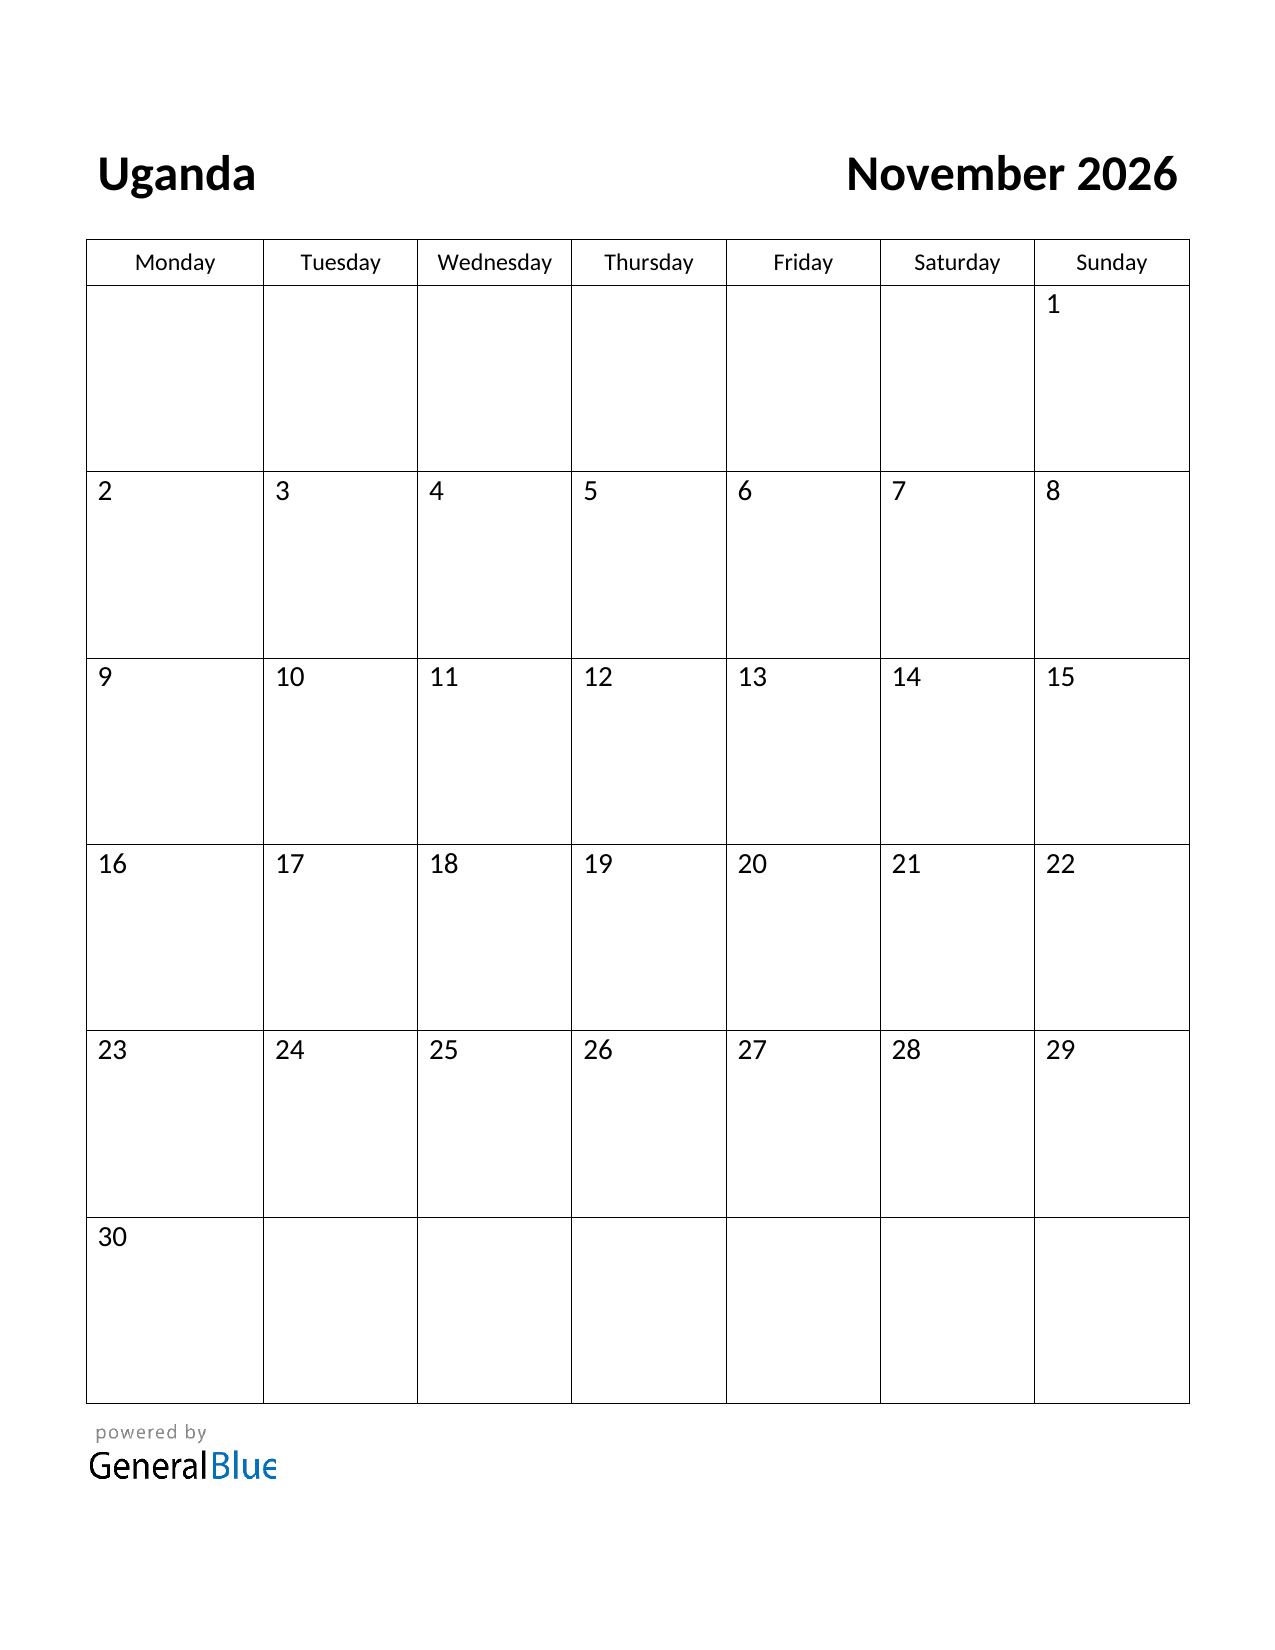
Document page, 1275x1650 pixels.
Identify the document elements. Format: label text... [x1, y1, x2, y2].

table_cell [418, 286, 571, 318]
table_cell 7 [881, 472, 1034, 504]
table_cell [1035, 691, 1189, 844]
table_cell 27 [727, 1031, 880, 1064]
table_cell 21 [881, 845, 1034, 877]
table_cell [727, 1064, 880, 1217]
table_cell [1035, 878, 1189, 1030]
table_cell [87, 505, 263, 657]
table_cell [418, 878, 571, 1030]
table_cell [418, 1250, 571, 1403]
table_cell 17 [264, 845, 417, 877]
table_cell [1035, 1064, 1189, 1217]
table_cell [881, 505, 1034, 657]
table_cell Thursday [572, 240, 726, 284]
table_cell [264, 1250, 417, 1403]
table_cell 6 [727, 472, 880, 504]
table_cell [572, 318, 726, 471]
table_cell [727, 1250, 880, 1403]
table_cell 10 [264, 659, 417, 691]
table_cell [727, 318, 880, 471]
table_cell [572, 1218, 726, 1250]
table_cell [727, 878, 880, 1030]
table_cell 26 [572, 1031, 726, 1064]
table_cell 23 [87, 1031, 263, 1064]
table_cell Sunday [1035, 240, 1189, 284]
table_cell [418, 691, 571, 844]
table_cell 5 [572, 472, 726, 504]
table_cell [727, 505, 880, 657]
table_cell Wednesday [418, 240, 571, 284]
table_cell [418, 1064, 571, 1217]
table_cell 18 [418, 845, 571, 877]
table_cell [264, 1064, 417, 1217]
table_cell 4 [418, 472, 571, 504]
table_cell [881, 878, 1034, 1030]
table_cell [87, 286, 263, 318]
table_cell [881, 286, 1034, 318]
table_cell 19 [572, 845, 726, 877]
table_cell 24 [264, 1031, 417, 1064]
table_cell 12 [572, 659, 726, 691]
table_cell 2 [87, 472, 263, 504]
table_cell 1 [1035, 286, 1189, 318]
table_cell 8 [1035, 472, 1189, 504]
table_cell [264, 318, 417, 471]
table_cell [87, 1064, 263, 1217]
table_cell [87, 691, 263, 844]
table_cell [881, 1250, 1034, 1403]
table_cell 15 [1035, 659, 1189, 691]
table_cell [264, 878, 417, 1030]
table_cell [87, 1250, 263, 1403]
table_cell [1035, 318, 1189, 471]
table_cell 20 [727, 845, 880, 877]
table_cell [264, 286, 417, 318]
table_cell 22 [1035, 845, 1189, 877]
table_cell [881, 318, 1034, 471]
table_cell [1035, 1218, 1189, 1250]
table_cell [87, 318, 263, 471]
table_cell Monday [87, 240, 263, 284]
table_cell 13 [727, 659, 880, 691]
table_cell [572, 1064, 726, 1217]
table_cell 3 [264, 472, 417, 504]
table_cell [727, 286, 880, 318]
table_cell [572, 505, 726, 657]
table_cell 14 [881, 659, 1034, 691]
table_header Uganda [86, 105, 572, 239]
table_cell [1035, 1250, 1189, 1403]
table_cell 29 [1035, 1031, 1189, 1064]
table_cell [881, 1064, 1034, 1217]
picture [88, 1421, 276, 1484]
table_cell [1035, 505, 1189, 657]
table_cell [418, 1218, 571, 1250]
table_cell [572, 691, 726, 844]
table_cell [881, 691, 1034, 844]
table_cell [727, 1218, 880, 1250]
table_cell 9 [87, 659, 263, 691]
table_cell 28 [881, 1031, 1034, 1064]
table_cell Saturday [881, 240, 1034, 284]
table_cell [727, 691, 880, 844]
table_header November 2026 [572, 105, 1189, 239]
table_cell 11 [418, 659, 571, 691]
table_cell Tuesday [264, 240, 417, 284]
table_cell Friday [727, 240, 880, 284]
table_cell [87, 878, 263, 1030]
table_cell 25 [418, 1031, 571, 1064]
table_cell [264, 505, 417, 657]
table_cell 30 [87, 1218, 263, 1250]
table_cell [264, 1218, 417, 1250]
table_cell [264, 691, 417, 844]
table_cell [418, 318, 571, 471]
table_cell [86, 1404, 1189, 1502]
table_cell [572, 286, 726, 318]
table_cell 16 [87, 845, 263, 877]
table_cell [572, 1250, 726, 1403]
table_cell [881, 1218, 1034, 1250]
table_cell [572, 878, 726, 1030]
table_cell [418, 505, 571, 657]
